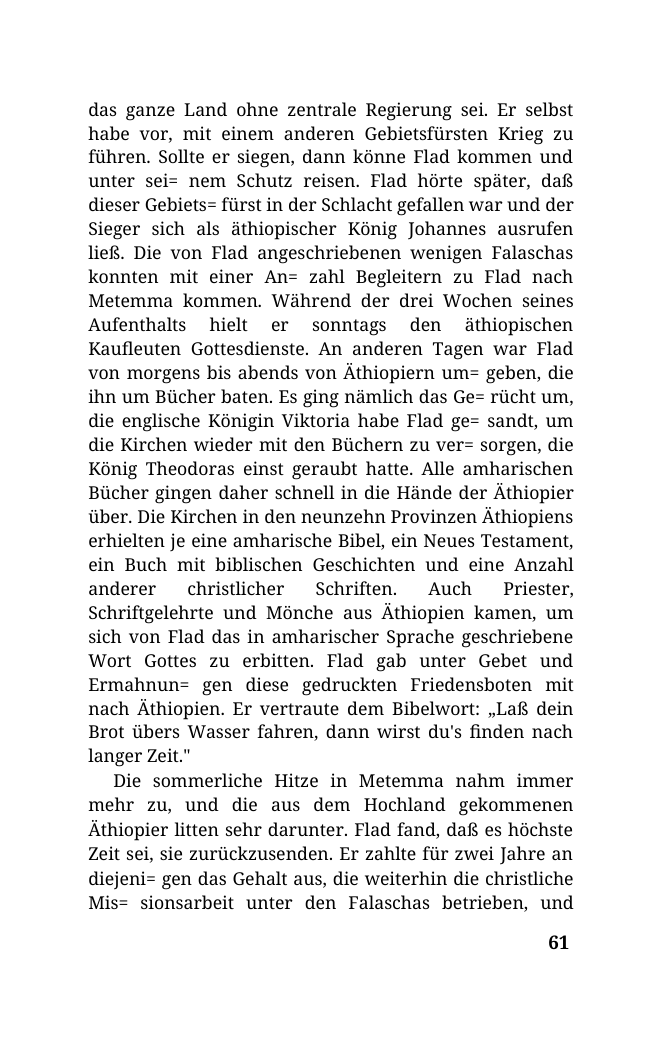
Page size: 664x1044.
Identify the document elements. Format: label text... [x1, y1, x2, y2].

text Die sommerliche Hitze in Metemma nahm immer mehr zu, und die aus dem Hochland gekommenen Äthiopier litten sehr darunter. Flad fand, daß es höchste Zeit sei, sie zurückzusenden. Er zahlte für zwei Jahre an diejeni= gen das Gehalt aus, die weiterhin die christliche Mis= sionsarbeit unter den Falaschas betrieben, und sagte zu ihnen: „Sobald euer Land wieder eine geordnete Regierung [88, 768, 574, 912]
text 61 [548, 934, 569, 953]
text das ganze Land ohne zentrale Regierung sei. Er selbst habe vor, mit einem anderen Gebietsfürsten Krieg zu führen. Sollte er siegen, dann könne Flad kommen und unter sei= nem Schutz reisen. Flad hörte später, daß dieser Gebiets= fürst in der Schlacht gefallen war und der Sieger sich als äthiopischer König Johannes ausrufen ließ. Die von Flad angeschriebenen wenigen Falaschas konnten mit einer An= zahl Begleitern zu Flad nach Metemma kommen. Während der drei Wochen seines Aufenthalts hielt er sonntags den äthiopischen Kaufleuten Gottesdienste. An anderen Tagen war Flad von morgens bis abends von Äthiopiern um= geben, die ihn um Bücher baten. Es ging nämlich das Ge= rücht um, die englische Königin Viktoria habe Flad ge= sandt, um die Kirchen wieder mit den Büchern zu ver= sorgen, die König Theodoras einst geraubt hatte. Alle amharischen Bücher gingen daher schnell in die Hände der Äthiopier über. Die Kirchen in den neunzehn Provinzen Äthiopiens erhielten je eine amharische Bibel, ein Neues Testament, ein Buch mit biblischen Geschichten und eine Anzahl anderer christlicher Schriften. Auch Priester, Schriftgelehrte und Mönche aus Äthiopien kamen, um sich von Flad das in amharischer Sprache geschriebene Wort Gottes zu erbitten. Flad gab unter Gebet und Ermahnun= gen diese gedruckten Friedensboten mit nach Äthiopien. Er vertraute dem Bibelwort: „Laß dein Brot übers Wasser fahren, dann wirst du's finden nach langer Zeit." [88, 97, 574, 768]
